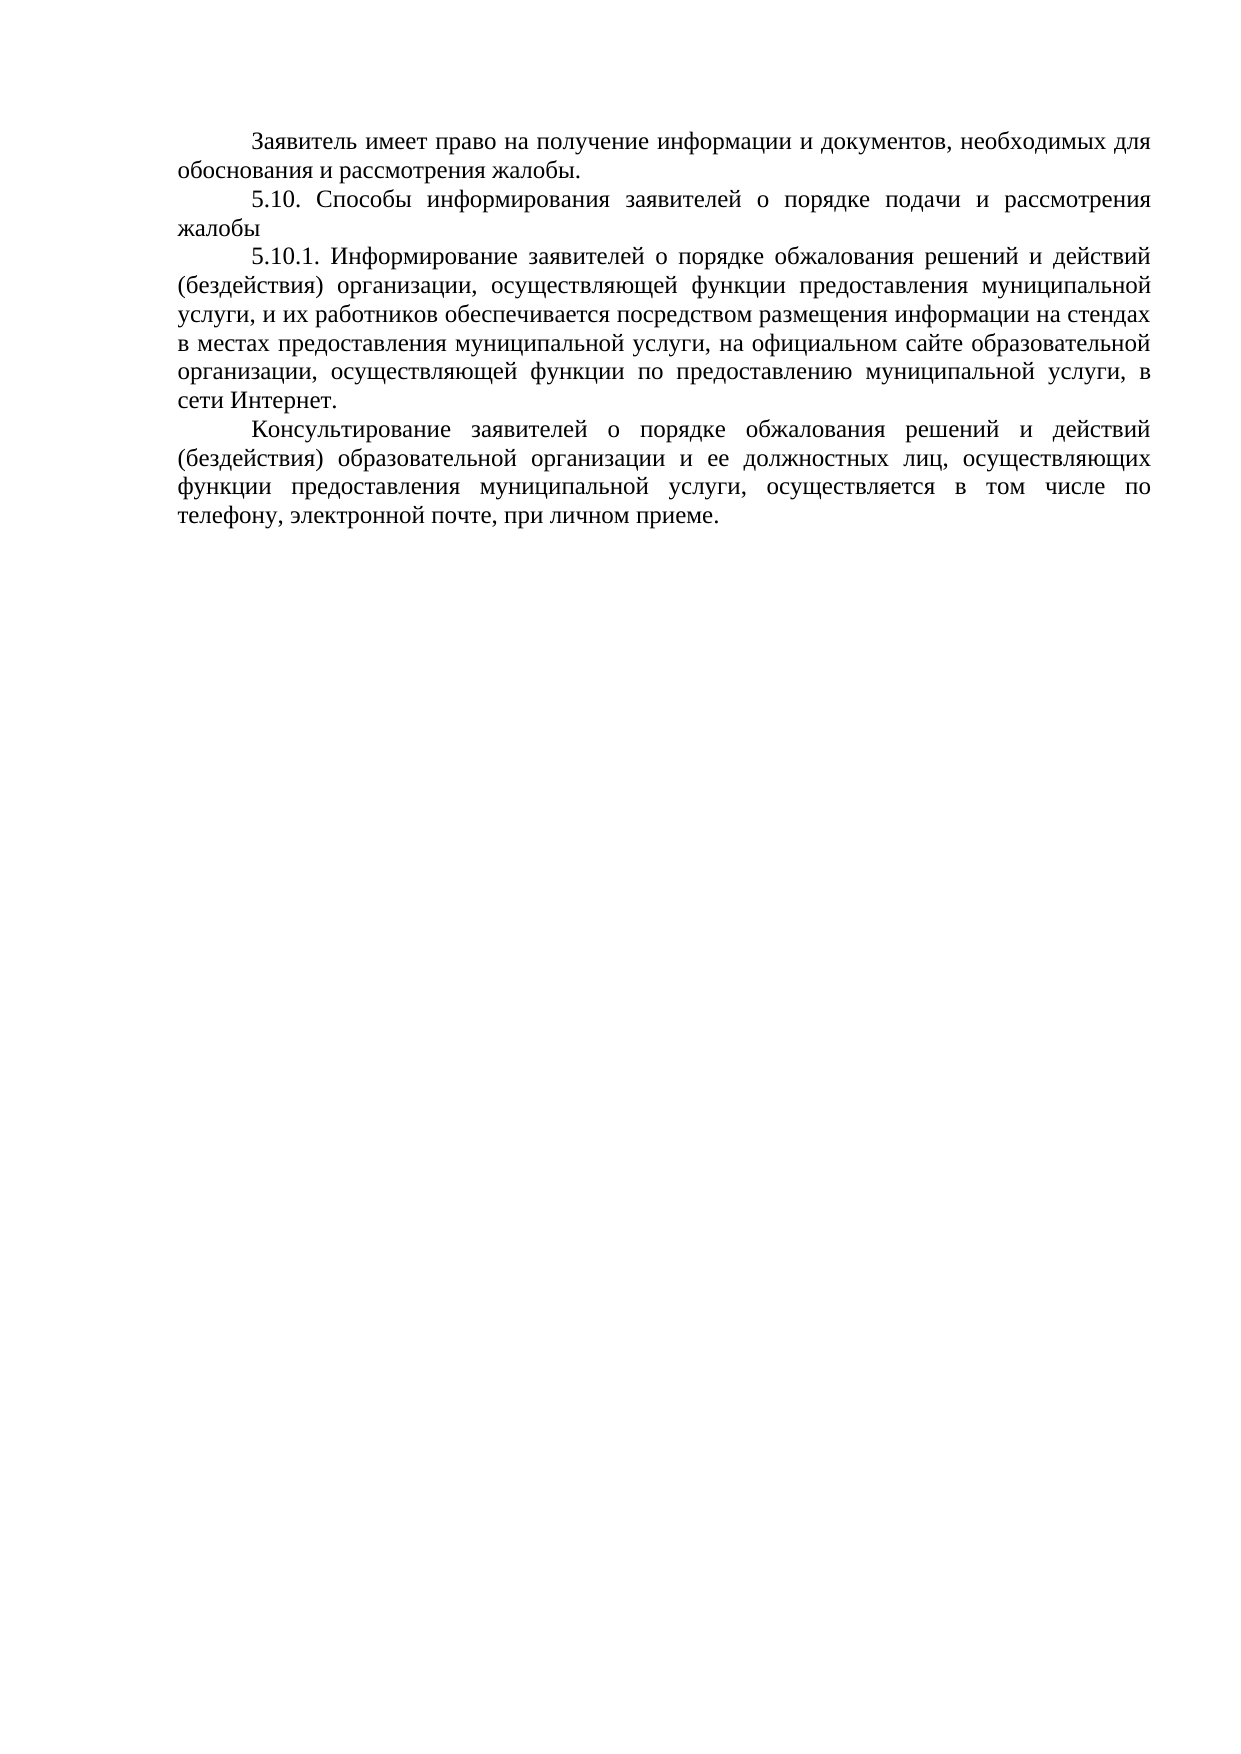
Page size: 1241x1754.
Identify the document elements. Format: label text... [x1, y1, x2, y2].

text Консультирование заявителей о порядке обжалования решений и действий (бездействия) образовательной организации и ее должностных лиц, осуществляющих функции предоставления муниципальной услуги, осуществляется в том числе по телефону, электронной почте, при личном приеме. [177, 414, 1152, 529]
text 5.10. Способы информирования заявителей о порядке подачи и рассмотрения жалобы [177, 184, 1152, 241]
text Заявитель имеет право на получение информации и документов, необходимых для обоснования и рассмотрения жалобы. [177, 126, 1152, 184]
text 5.10.1. Информирование заявителей о порядке обжалования решений и действий (бездействия) организации, осуществляющей функции предоставления муниципальной услуги, и их работников обеспечивается посредством размещения информации на стендах в местах предоставления муниципальной услуги, на официальном сайте образовательной организации, осуществляющей функции по предоставлению муниципальной услуги, в сети Интернет. [177, 241, 1152, 414]
